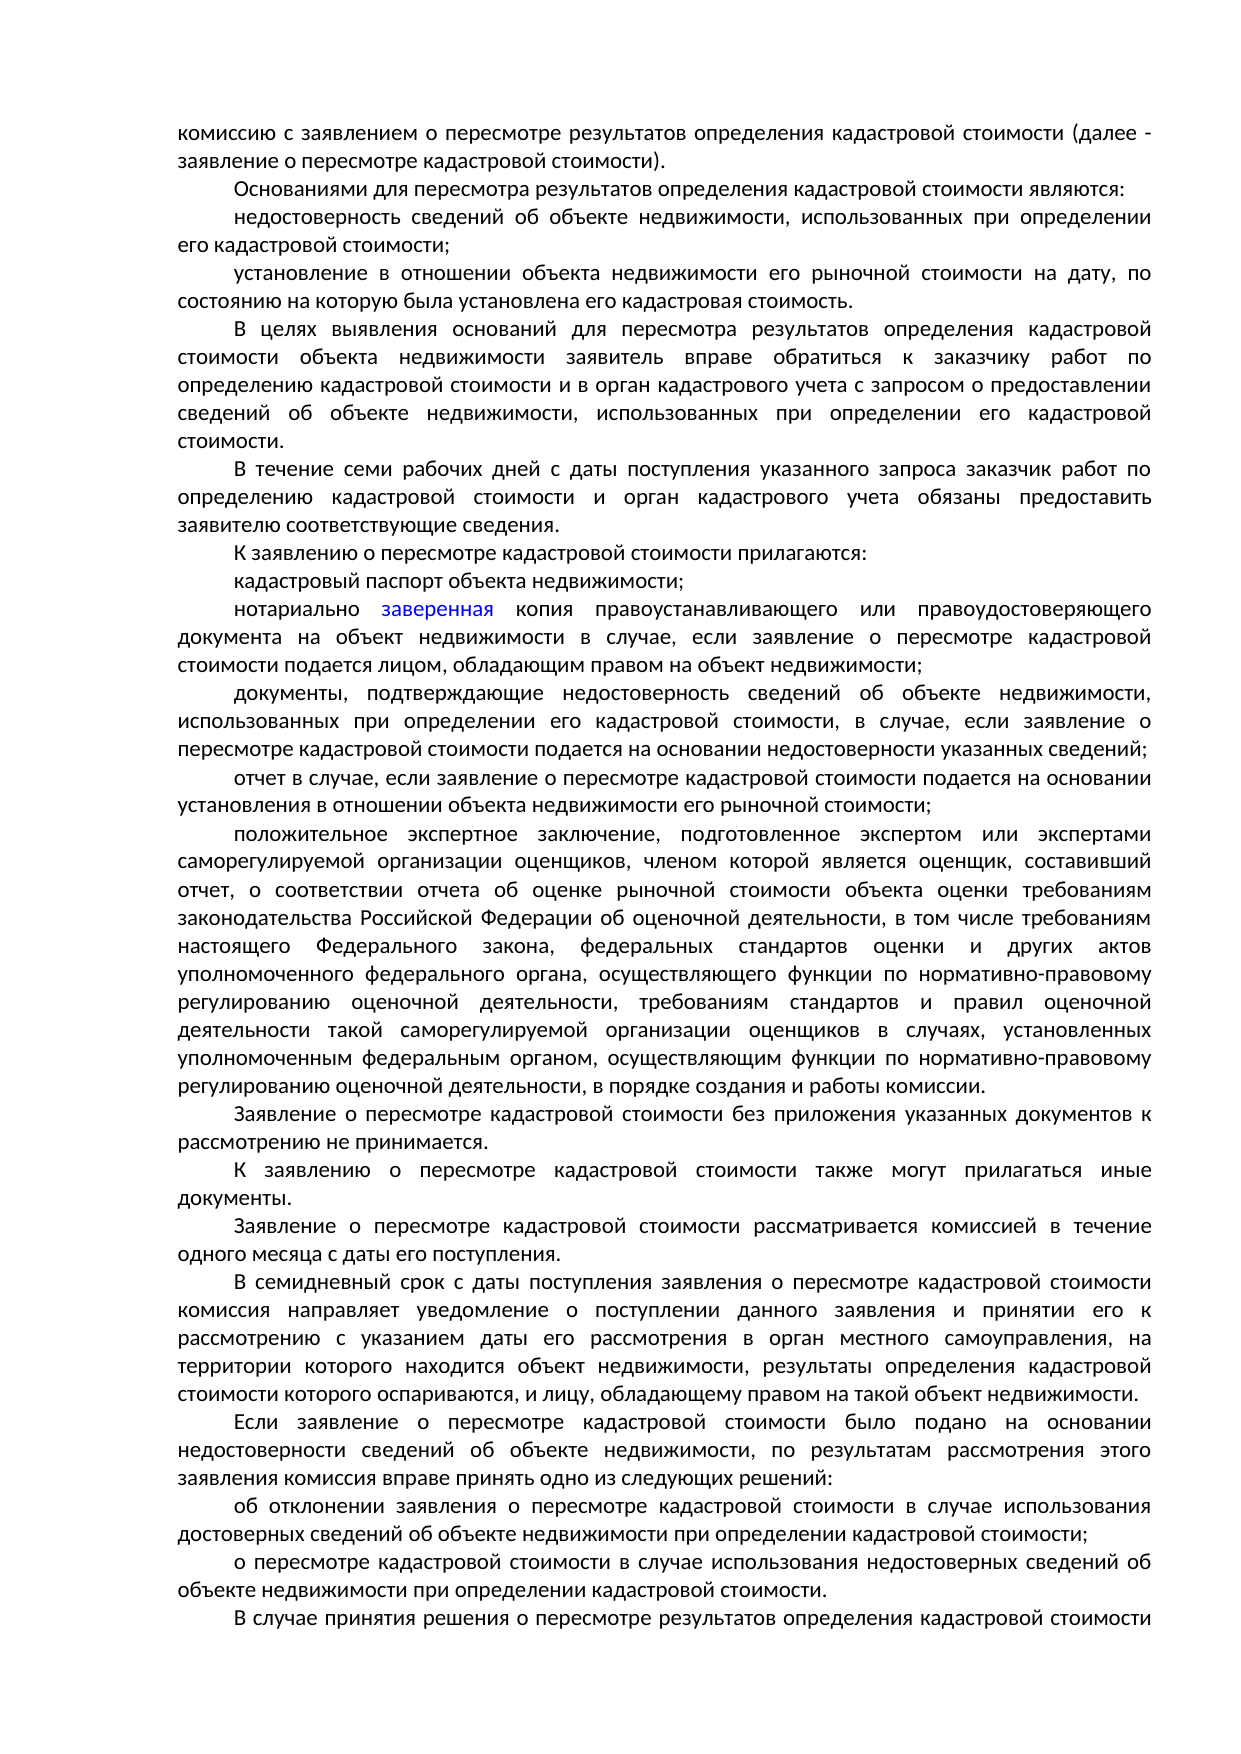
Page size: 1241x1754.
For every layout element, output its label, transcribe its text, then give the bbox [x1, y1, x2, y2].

text отчет в случае, если заявление о пересмотре кадастровой стоимости подается на основании установления в отношении объекта недвижимости его рыночной стоимости; [177, 763, 1152, 819]
text недостоверность сведений об объекте недвижимости, использованных при определении его кадастровой стоимости; [177, 202, 1152, 258]
text В течение семи рабочих дней с даты поступления указанного запроса заказчик работ по определению кадастровой стоимости и орган кадастрового учета обязаны предоставить заявителю соответствующие сведения. [177, 454, 1152, 538]
text Основаниями для пересмотра результатов определения кадастровой стоимости являются: [177, 174, 1152, 202]
text об отклонении заявления о пересмотре кадастровой стоимости в случае использования достоверных сведений об объекте недвижимости при определении кадастровой стоимости; [177, 1491, 1152, 1547]
text Заявление о пересмотре кадастровой стоимости рассматривается комиссией в течение одного месяца с даты его поступления. [177, 1211, 1152, 1267]
text К заявлению о пересмотре кадастровой стоимости также могут прилагаться иные документы. [177, 1155, 1152, 1211]
text положительное экспертное заключение, подготовленное экспертом или экспертами саморегулируемой организации оценщиков, членом которой является оценщик, составивший отчет, о соответствии отчета об оценке рыночной стоимости объекта оценки требованиям законодательства Российской Федерации об оценочной деятельности, в том числе требованиям настоящего Федерального закона, федеральных стандартов оценки и других актов уполномоченного федерального органа, осуществляющего функции по нормативно-правовому регулированию оценочной деятельности, требованиям стандартов и правил оценочной деятельности такой саморегулируемой организации оценщиков в случаях, установленных уполномоченным федеральным органом, осуществляющим функции по нормативно-правовому регулированию оценочной деятельности, в порядке создания и работы комиссии. [177, 819, 1152, 1099]
text о пересмотре кадастровой стоимости в случае использования недостоверных сведений об объекте недвижимости при определении кадастровой стоимости. [177, 1547, 1152, 1603]
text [177, 118, 1152, 174]
text кадастровый паспорт объекта недвижимости; [177, 566, 1152, 594]
text установление в отношении объекта недвижимости его рыночной стоимости на дату, по состоянию на которую была установлена его кадастровая стоимость. [177, 258, 1152, 314]
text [177, 1603, 1152, 1631]
text нотариально заверенная копия правоустанавливающего или правоудостоверяющего документа на объект недвижимости в случае, если заявление о пересмотре кадастровой стоимости подается лицом, обладающим правом на объект недвижимости; [177, 594, 1152, 678]
text В семидневный срок с даты поступления заявления о пересмотре кадастровой стоимости комиссия направляет уведомление о поступлении данного заявления и принятии его к рассмотрению с указанием даты его рассмотрения в орган местного самоуправления, на территории которого находится объект недвижимости, результаты определения кадастровой стоимости которого оспариваются, и лицу, обладающему правом на такой объект недвижимости. [177, 1267, 1152, 1407]
text В целях выявления оснований для пересмотра результатов определения кадастровой стоимости объекта недвижимости заявитель вправе обратиться к заказчику работ по определению кадастровой стоимости и в орган кадастрового учета с запросом о предоставлении сведений об объекте недвижимости, использованных при определении его кадастровой стоимости. [177, 314, 1152, 454]
text документы, подтверждающие недостоверность сведений об объекте недвижимости, использованных при определении его кадастровой стоимости, в случае, если заявление о пересмотре кадастровой стоимости подается на основании недостоверности указанных сведений; [177, 678, 1152, 763]
text К заявлению о пересмотре кадастровой стоимости прилагаются: [177, 538, 1152, 566]
text Если заявление о пересмотре кадастровой стоимости было подано на основании недостоверности сведений об объекте недвижимости, по результатам рассмотрения этого заявления комиссия вправе принять одно из следующих решений: [177, 1407, 1152, 1491]
text Заявление о пересмотре кадастровой стоимости без приложения указанных документов к рассмотрению не принимается. [177, 1099, 1152, 1155]
